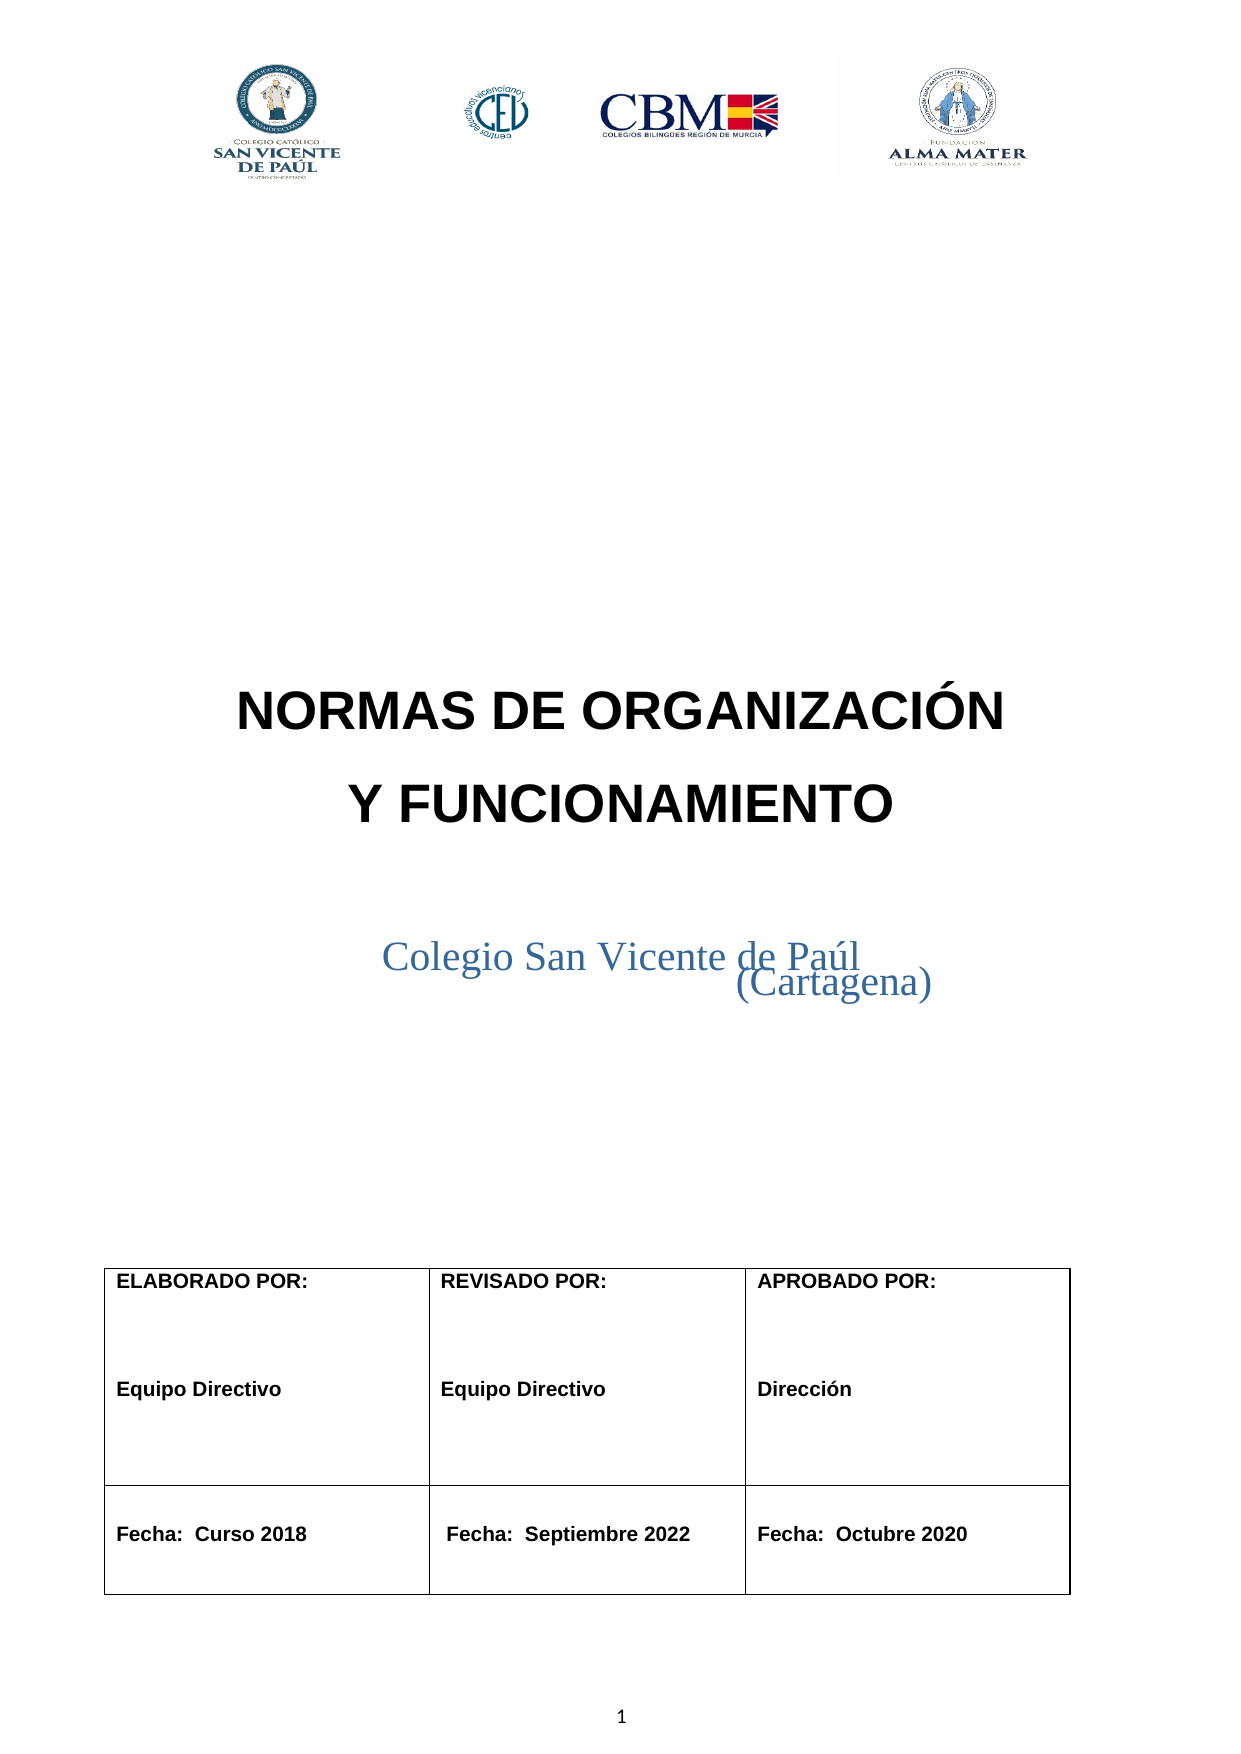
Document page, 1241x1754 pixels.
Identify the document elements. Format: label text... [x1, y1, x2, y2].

picture [194, 54, 358, 190]
picture [600, 93, 778, 138]
table_cell Fecha: Octubre 2020 [746, 1486, 1069, 1593]
text NORMAS DE ORGANIZACIÓN [104, 678, 1138, 741]
table_header ELABORADO POR: Equipo Directivo [105, 1269, 429, 1485]
table_header APROBADO POR: Dirección [746, 1269, 1069, 1485]
text Y FUNCIONAMIENTO [104, 772, 1138, 834]
table_cell Fecha: Septiembre 2022 [430, 1486, 745, 1593]
table_header REVISADO POR: Equipo Directivo [430, 1269, 745, 1485]
picture [462, 85, 529, 139]
picture [836, 56, 1079, 177]
table_cell Fecha: Curso 2018 [105, 1486, 429, 1593]
